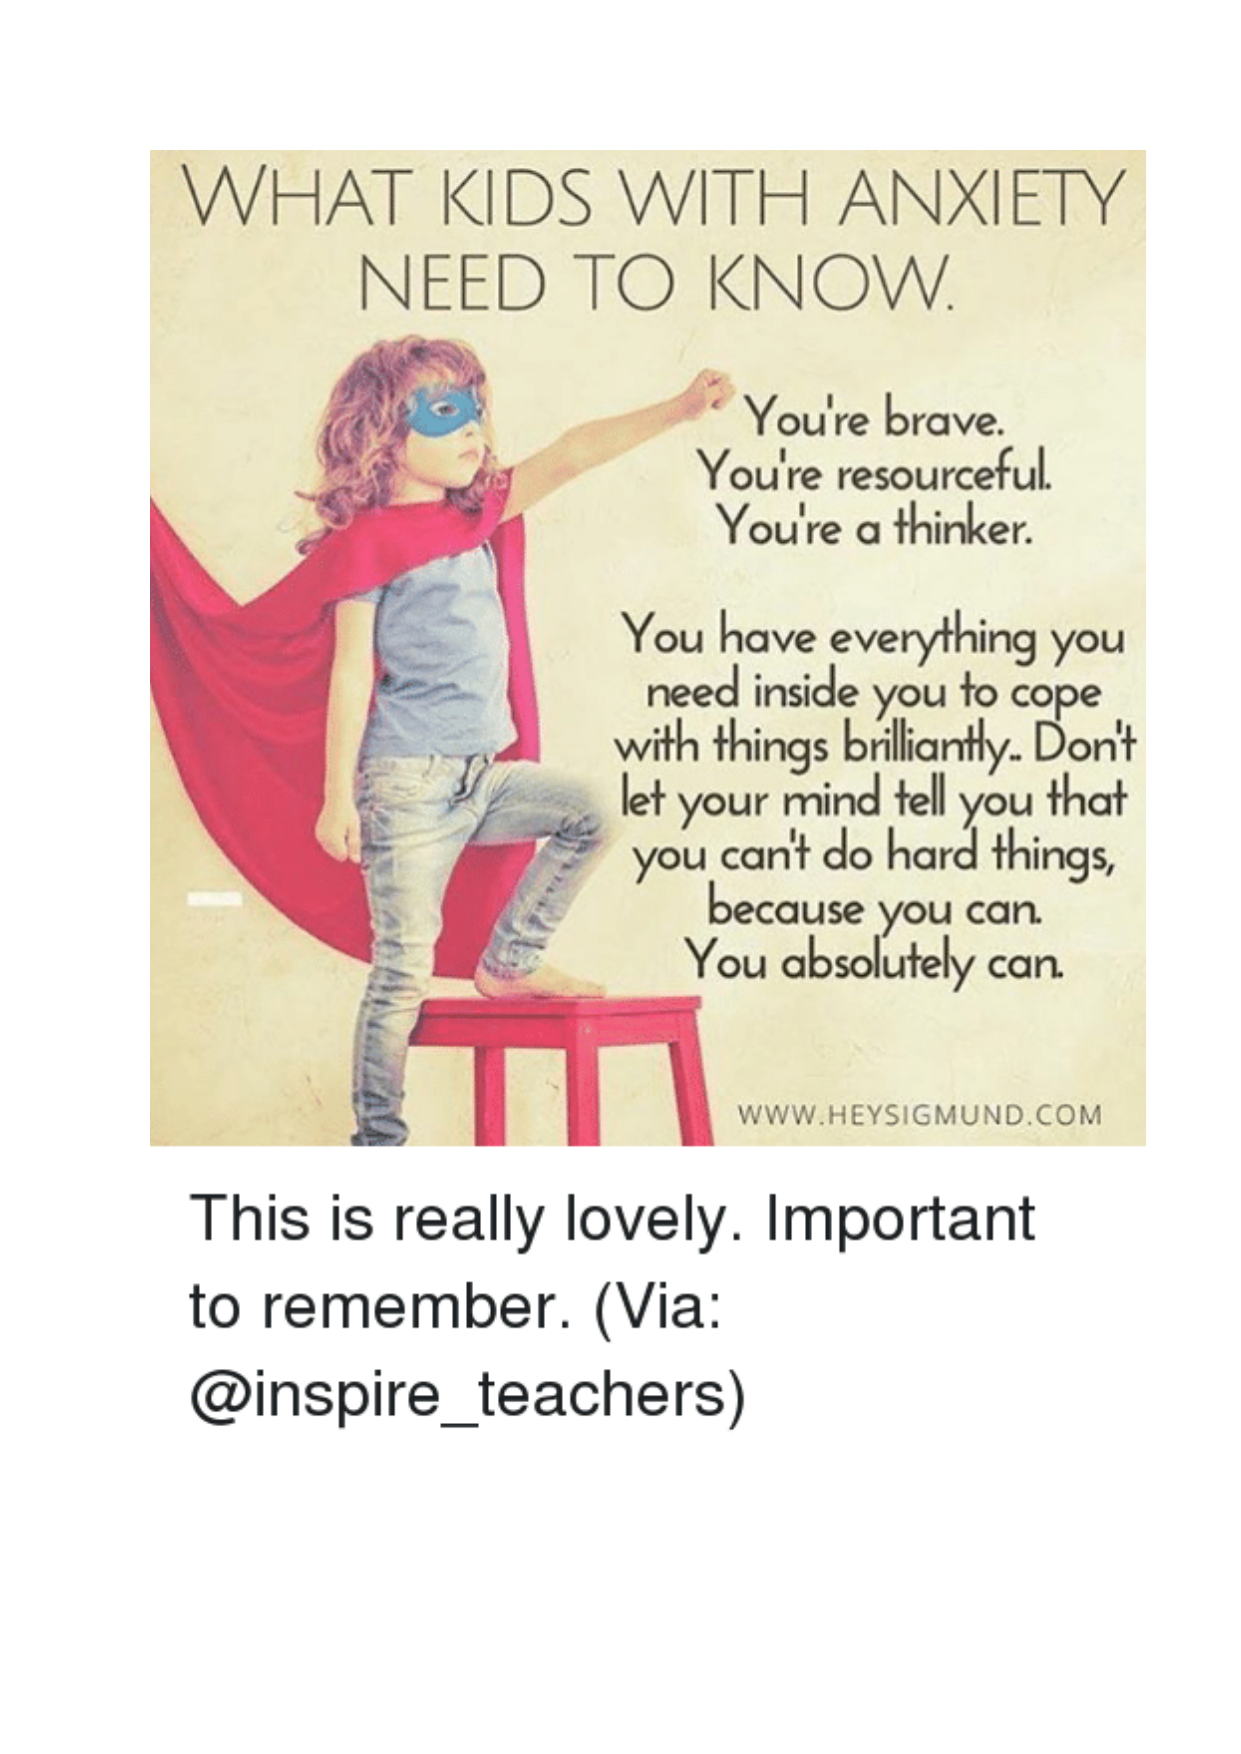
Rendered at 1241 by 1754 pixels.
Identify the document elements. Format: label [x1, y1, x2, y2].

picture [150, 150, 1147, 1454]
